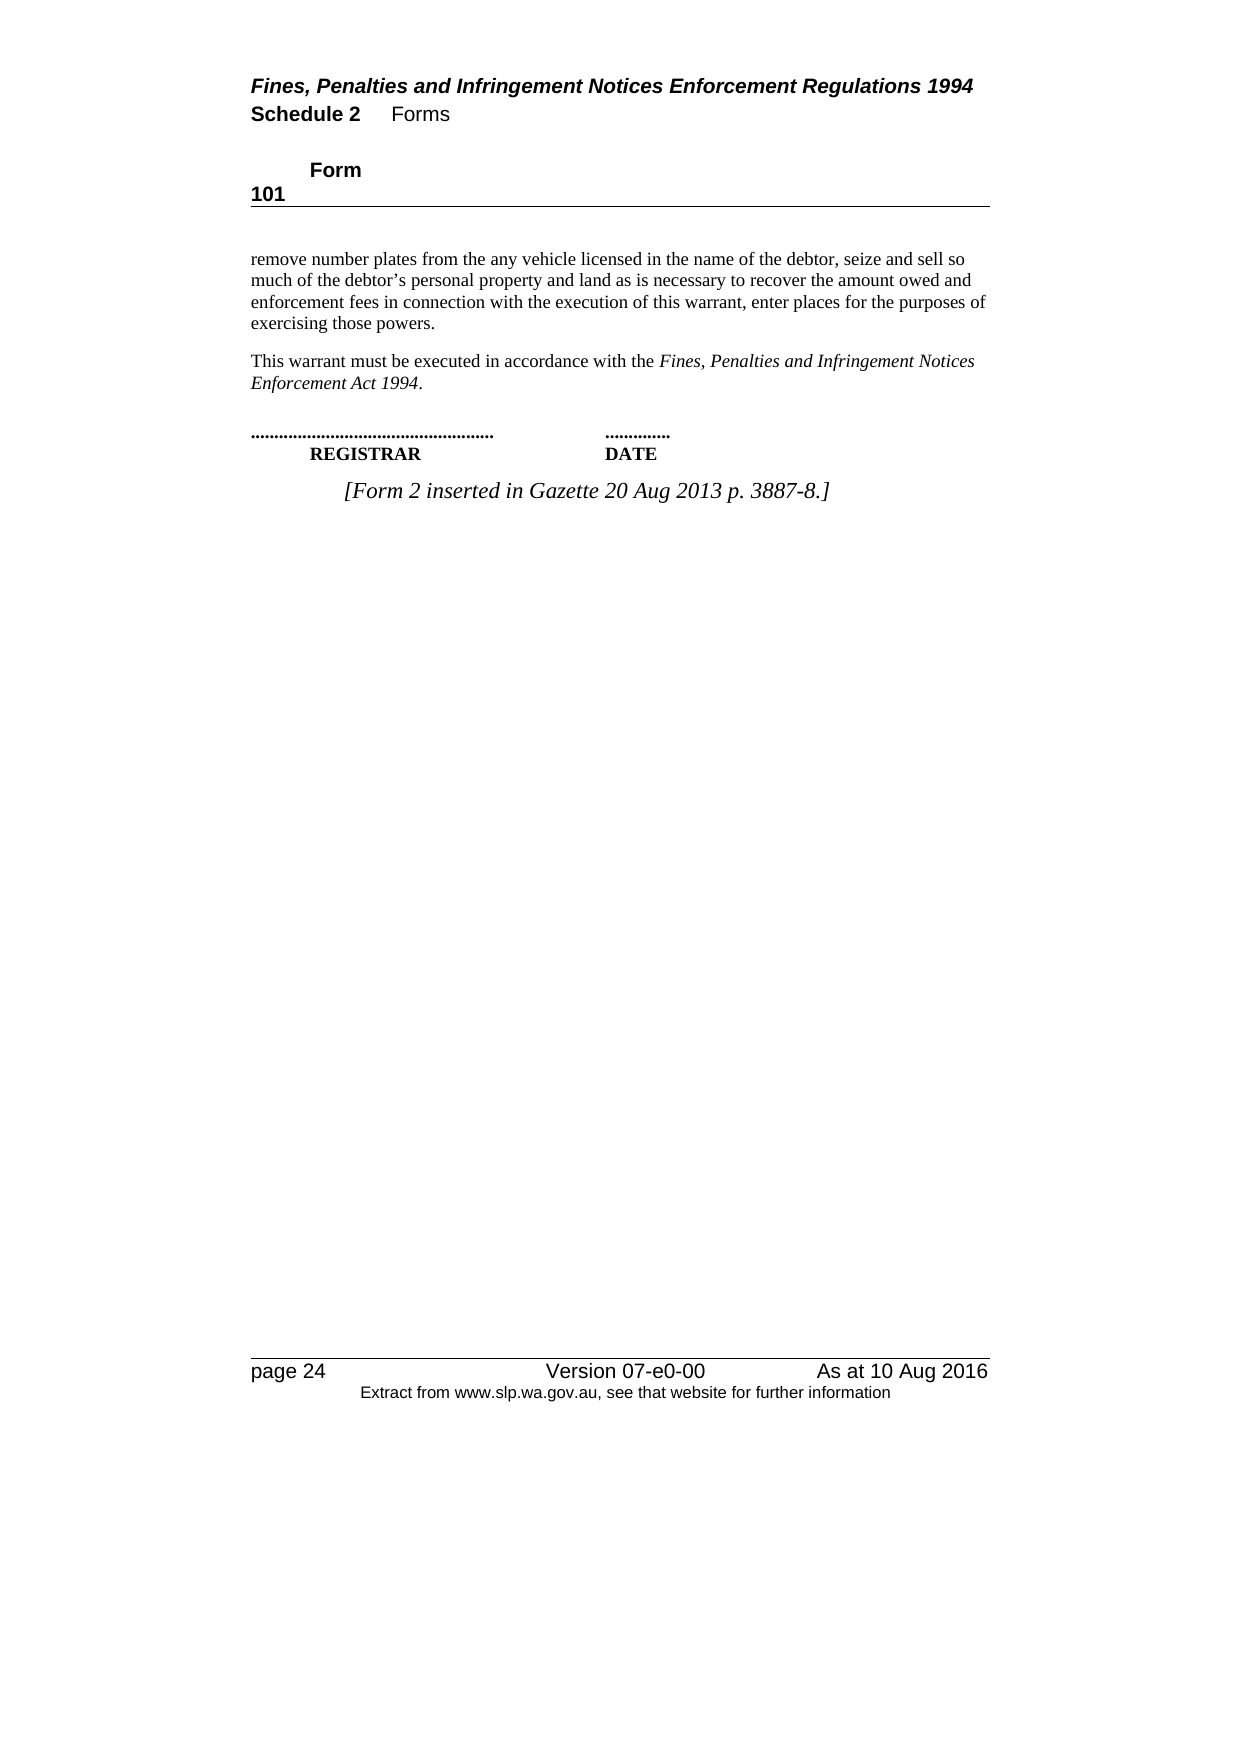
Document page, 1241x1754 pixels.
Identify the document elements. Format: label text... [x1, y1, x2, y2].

text .................................................... .............. REGISTRAR DATE [251, 400, 990, 464]
text [Form 2 inserted in Gazette 20 Aug 2013 p. 3887-8.] [251, 477, 990, 503]
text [251, 247, 990, 334]
text This warrant must be executed in accordance with the Fines, Penalties and Infringement Notices Enforcement Act 1994. [251, 350, 990, 393]
